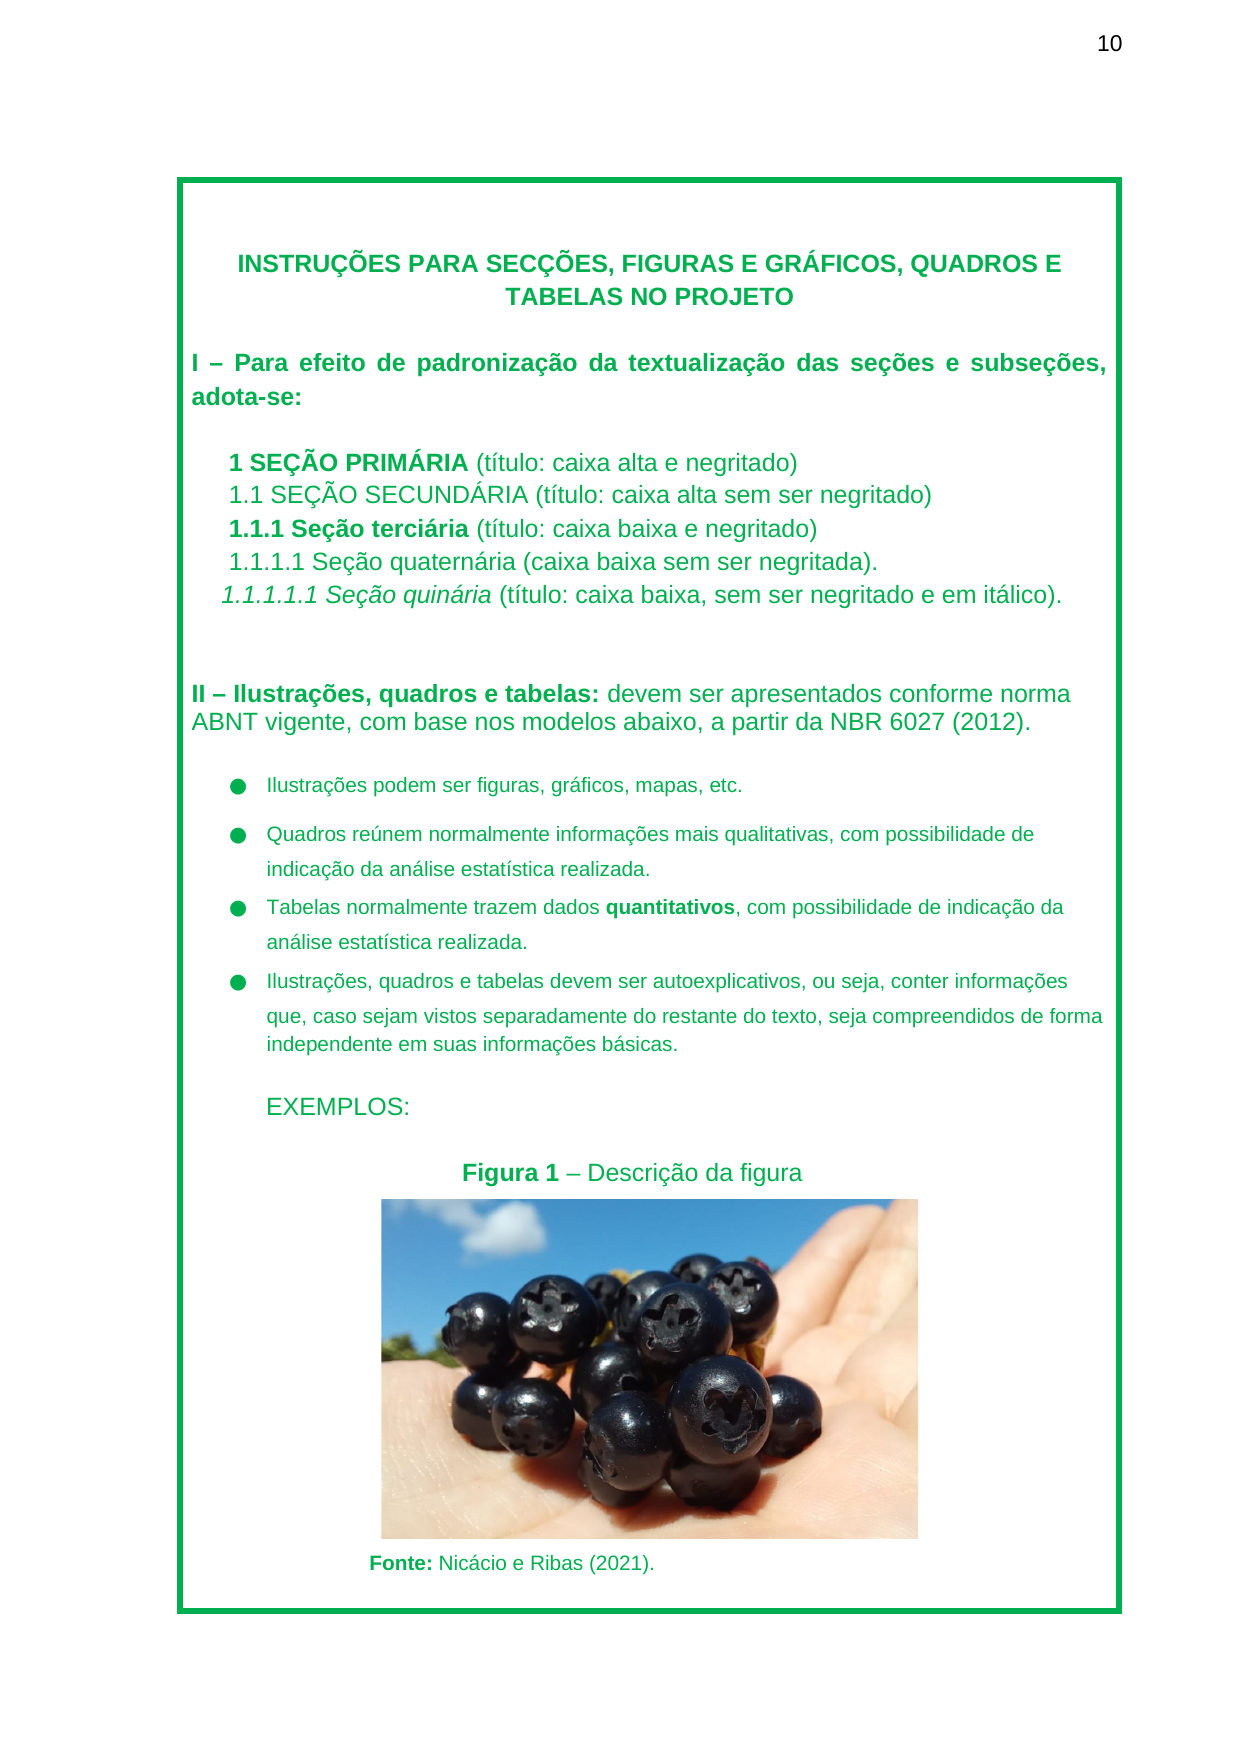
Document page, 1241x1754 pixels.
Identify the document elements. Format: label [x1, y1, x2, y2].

picture [381, 1199, 919, 1539]
table_header [183, 183, 1116, 1608]
